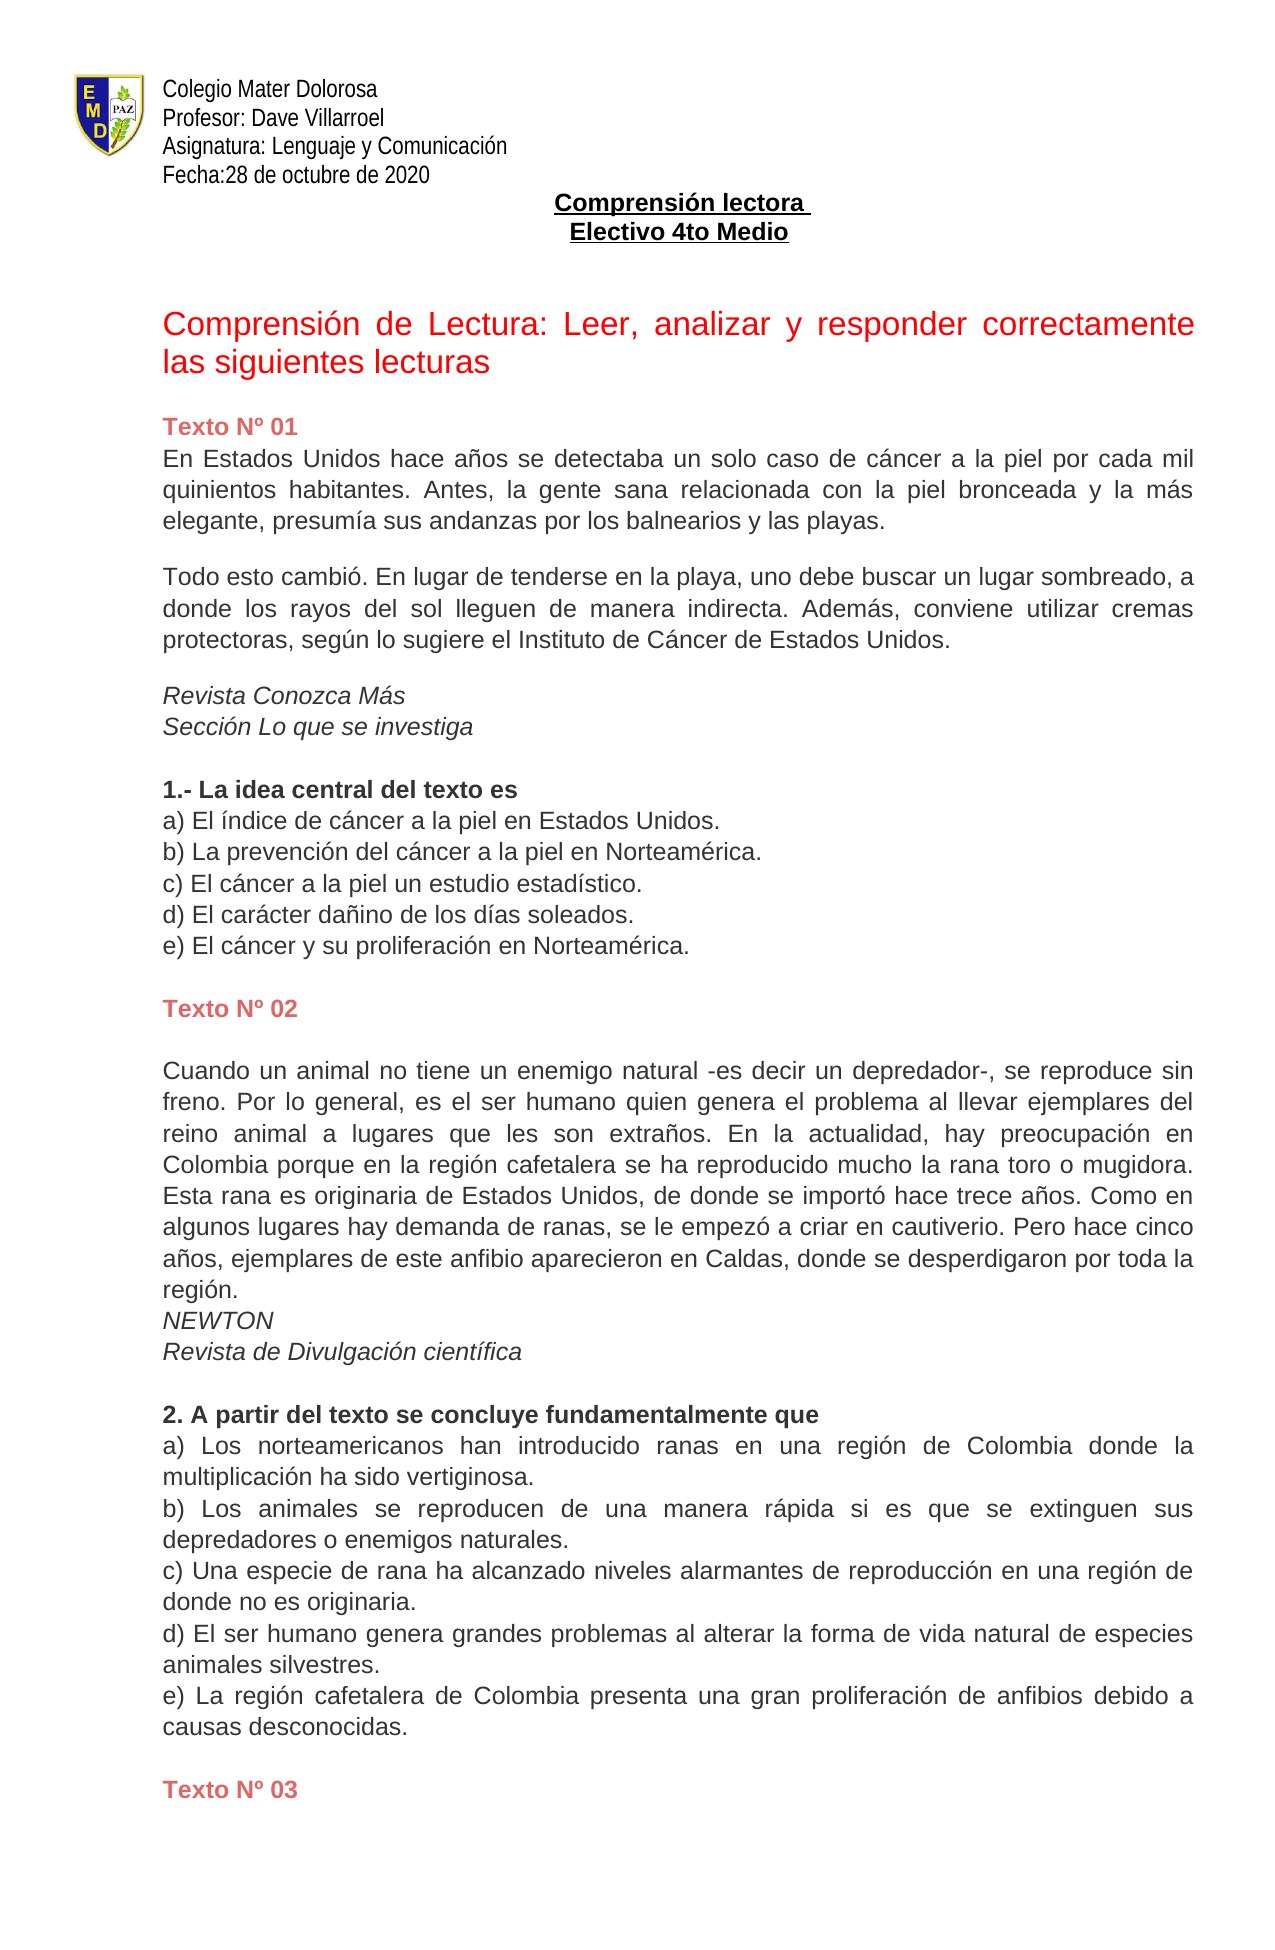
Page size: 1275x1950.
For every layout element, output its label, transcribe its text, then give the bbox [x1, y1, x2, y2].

text a) Los norteamericanos han introducido ranas en una región de Colombia donde la multiplicación ha sido vertiginosa. [162, 1429, 1196, 1491]
text NEWTON [162, 1304, 1196, 1335]
text b) Los animales se reproducen de una manera rápida si es que se extinguen sus depredadores o enemigos naturales. [162, 1491, 1196, 1554]
text e) La región cafetalera de Colombia presenta una gran proliferación de anfibios debido a causas desconocidas. [162, 1679, 1196, 1741]
text Texto Nº 03 [162, 1772, 1196, 1804]
text Electivo 4to Medio [162, 217, 1196, 246]
text 2. A partir del texto se concluye fundamentalmente que [162, 1397, 1196, 1429]
text En Estados Unidos hace años se detectaba un solo caso de cáncer a la piel por cada mil quinientos habitantes. Antes, la gente sana relacionada con la piel bronceada y la más elegante, presumía sus andanzas por los balnearios y las playas. [162, 441, 1196, 535]
text Comprensión de Lectura: Leer, analizar y responder correctamente las siguientes lecturas [162, 304, 1196, 381]
text c) Una especie de rana ha alcanzado niveles alarmantes de reproducción en una región de donde no es originaria. [162, 1554, 1196, 1616]
text Comprensión lectora [162, 188, 1196, 217]
text Revista Conozca Más [162, 679, 1196, 710]
text b) La prevención del cáncer a la piel en Norteamérica. c) El cáncer a la piel un estudio estadístico. d) El carácter dañino de los días soleados. e) El cáncer y su proliferación en Norteamérica. Texto Nº 02 [162, 835, 1196, 1022]
text Sección Lo que se investiga [162, 710, 1196, 741]
text d) El ser humano genera grandes problemas al alterar la forma de vida natural de especies animales silvestres. [162, 1616, 1196, 1679]
text 1.- La idea central del texto es [162, 772, 1196, 804]
text Todo esto cambió. En lugar de tenderse en la playa, uno debe buscar un lugar sombreado, a donde los rayos del sol lleguen de manera indirecta. Además, conviene utilizar cremas protectoras, según lo sugiere el Instituto de Cáncer de Estados Unidos. [162, 560, 1196, 654]
text Revista de Divulgación científica [162, 1335, 1196, 1366]
picture [70, 73, 147, 157]
text Cuando un animal no tiene un enemigo natural -es decir un depredador-, se reproduce sin freno. Por lo general, es el ser humano quien genera el problema al llevar ejemplares del reino animal a lugares que les son extraños. En la actualidad, hay preocupación en Colombia porque en la región cafetalera se ha reproducido mucho la rana toro o mugidora. Esta rana es originaria de Estados Unidos, de donde se importó hace trece años. Como en algunos lugares hay demanda de ranas, se le empezó a criar en cautiverio. Pero hace cinco años, ejemplares de este anfibio aparecieron en Caldas, donde se desperdigaron por toda la región. [162, 1054, 1196, 1304]
text Texto Nº 01 [162, 410, 1196, 441]
text a) El índice de cáncer a la piel en Estados Unidos. [162, 804, 1196, 835]
